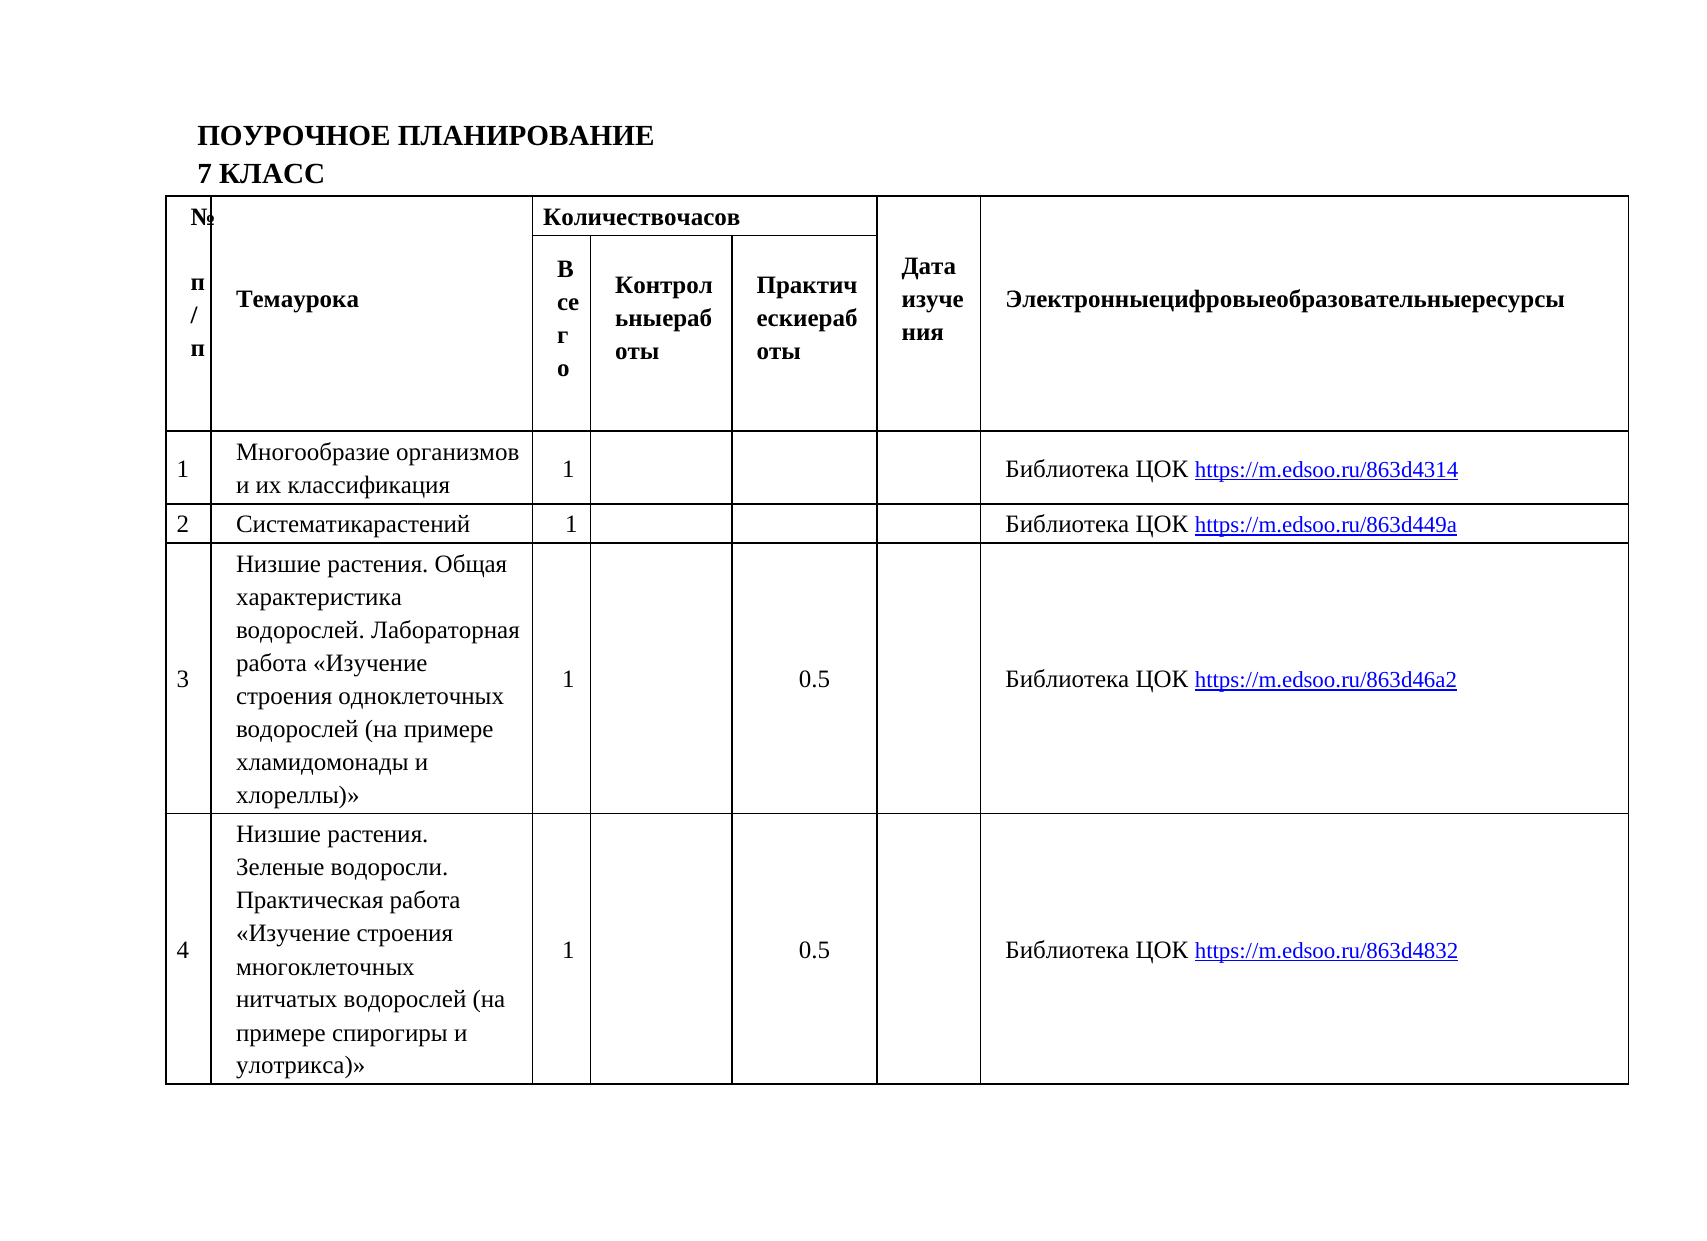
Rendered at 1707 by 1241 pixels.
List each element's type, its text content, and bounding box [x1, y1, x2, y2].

table_cell Практическиеработы [733, 236, 876, 430]
table_cell [878, 814, 980, 1083]
table_cell [591, 505, 731, 542]
table_cell 2 [167, 505, 210, 542]
table_cell Многообразие организмов и их классификация [212, 432, 532, 503]
table_header Темаурока [212, 197, 532, 430]
table_cell [878, 505, 980, 542]
table_cell Библиотека ЦОК https://m.edsoo.ru/863d449a [981, 505, 1628, 542]
table_header Электронныецифровыеобразовательныересурсы [981, 197, 1628, 430]
table_cell [591, 814, 731, 1083]
table_cell [591, 544, 731, 813]
table_cell [733, 432, 876, 503]
table_header Количествочасов [533, 197, 876, 234]
table_cell 1 [533, 505, 590, 542]
table_cell [878, 544, 980, 813]
table_cell 1 [533, 544, 590, 813]
table_cell 0.5 [733, 814, 876, 1083]
table_cell 3 [167, 544, 210, 813]
table_cell Всего [533, 236, 590, 430]
table_header Датаизучения [878, 197, 980, 430]
table_cell [878, 432, 980, 503]
table_cell 1 [533, 814, 590, 1083]
table_cell Низшие растения. Общая характеристика водорослей. Лабораторная работа «Изучение строения одноклеточных водорослей (на примере хламидомонады и хлореллы)» [212, 544, 532, 813]
table_header № п/п [167, 197, 210, 430]
table_cell Контрольныеработы [591, 236, 731, 430]
table_cell [733, 505, 876, 542]
table_cell Низшие растения. Зеленые водоросли. Практическая работа «Изучение строения многоклеточных нитчатых водорослей (на примере спирогиры и улотрикса)» [212, 814, 532, 1083]
table_cell Систематикарастений [212, 505, 532, 542]
table_cell [591, 432, 731, 503]
table_cell Библиотека ЦОК https://m.edsoo.ru/863d4832 [981, 814, 1628, 1083]
table_cell 1 [167, 432, 210, 503]
table_cell Библиотека ЦОК https://m.edsoo.ru/863d46a2 [981, 544, 1628, 813]
text ПОУРОЧНОЕ ПЛАНИРОВАНИЕ [190, 118, 1618, 152]
table_cell 1 [533, 432, 590, 503]
table_cell 0.5 [733, 544, 876, 813]
text 7 КЛАСС [190, 157, 1618, 190]
table_cell 4 [167, 814, 210, 1083]
table_cell Библиотека ЦОК https://m.edsoo.ru/863d4314 [981, 432, 1628, 503]
